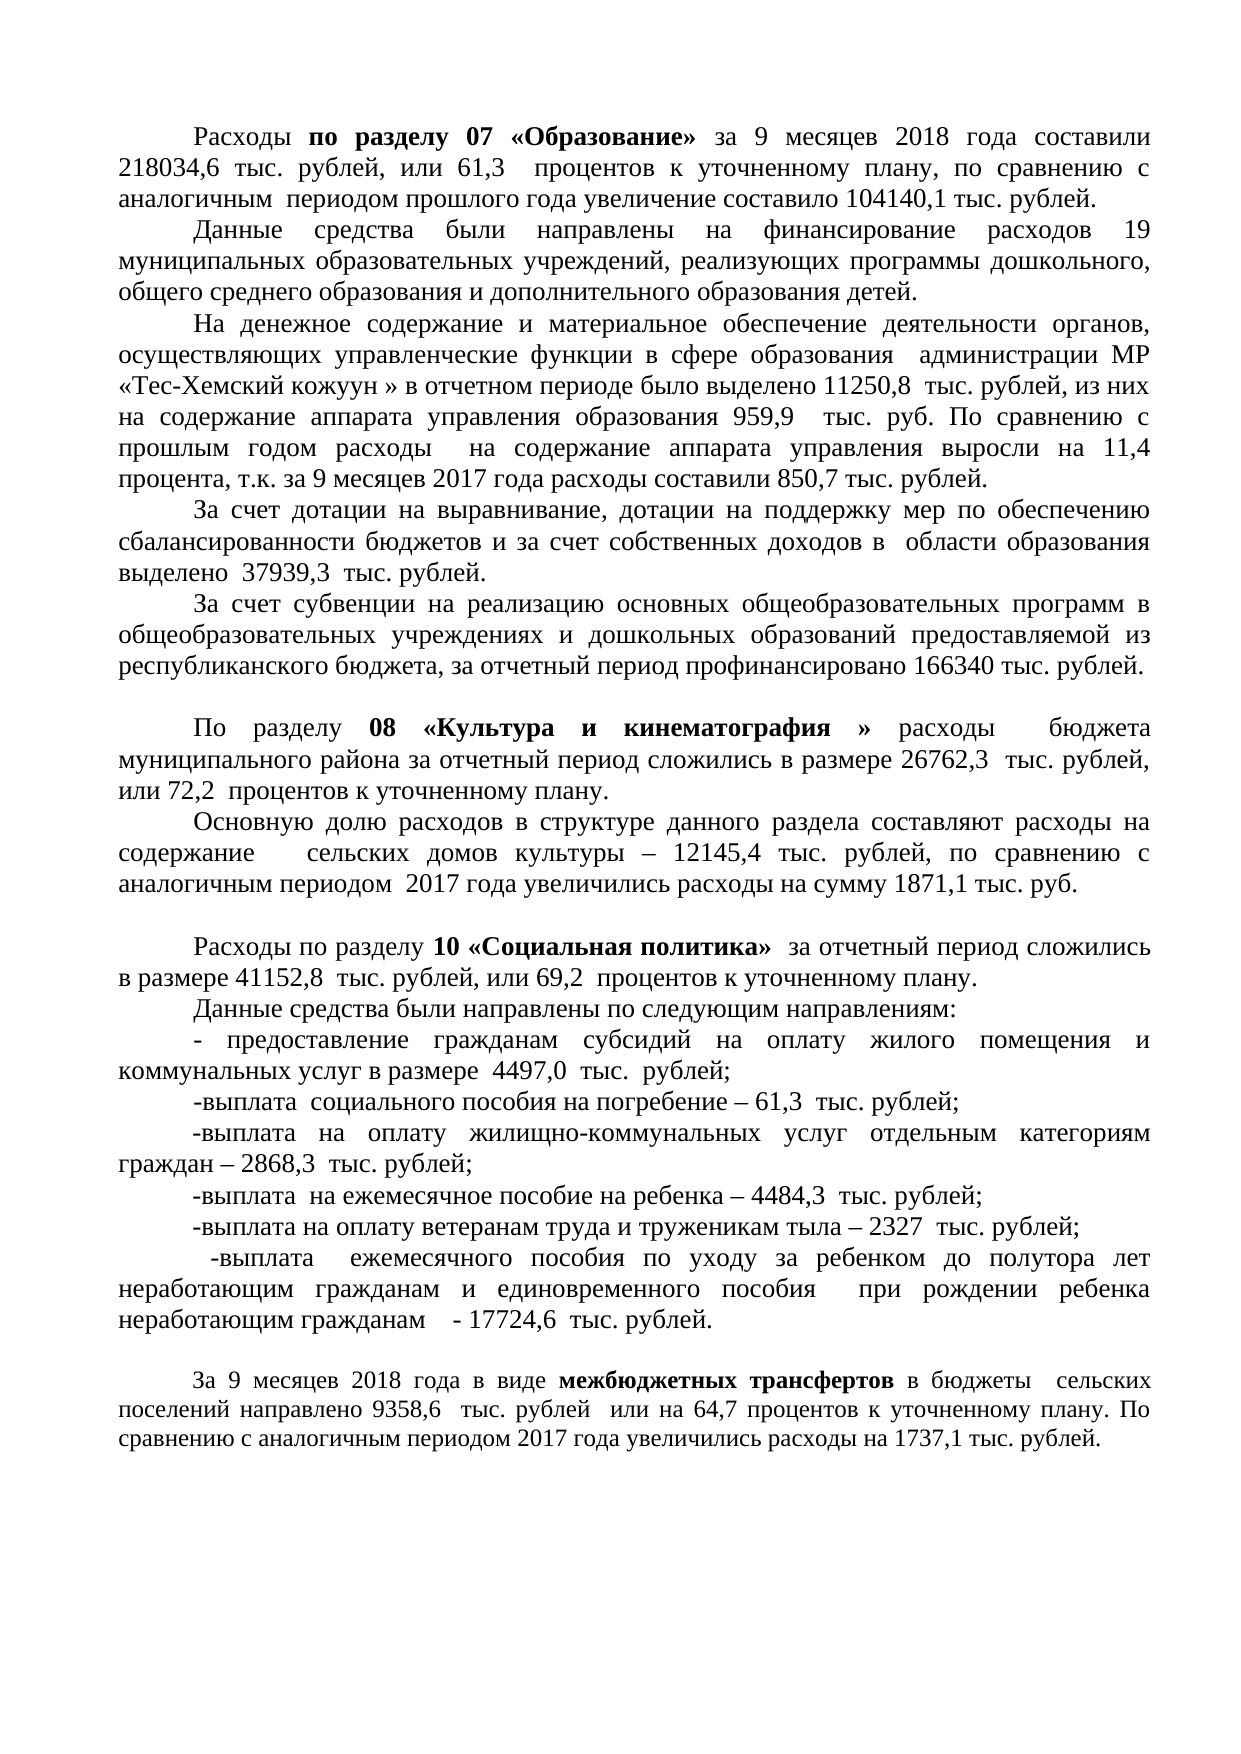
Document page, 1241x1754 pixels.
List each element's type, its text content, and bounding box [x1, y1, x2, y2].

text По разделу 08 «Культура и кинематография » расходы бюджета муниципального района за отчетный период сложились в размере 26762,3 тыс. рублей, или 72,2 процентов к уточненному плану. [118, 712, 1152, 805]
text -выплата социального пособия на погребение – 61,3 тыс. рублей; [118, 1085, 1152, 1116]
text Расходы по разделу 07 «Образование» за 9 месяцев 2018 года составили 218034,6 тыс. рублей, или 61,3 процентов к уточненному плану, по сравнению с аналогичным периодом прошлого года увеличение составило 104140,1 тыс. рублей. [118, 120, 1152, 213]
text Данные средства были направлены на финансирование расходов 19 муниципальных образовательных учреждений, реализующих программы дошкольного, общего среднего образования и дополнительного образования детей. [118, 213, 1152, 307]
text - предоставление гражданам субсидий на оплату жилого помещения и коммунальных услуг в размере 4497,0 тыс. рублей; [118, 1023, 1152, 1085]
text -выплата на оплату жилищно-коммунальных услуг отдельным категориям граждан – 2868,3 тыс. рублей; [118, 1116, 1152, 1179]
text -выплата на оплату ветеранам труда и труженикам тыла – 2327 тыс. рублей; [118, 1210, 1152, 1241]
text Основную долю расходов в структуре данного раздела составляют расходы на содержание сельских домов культуры – 12145,4 тыс. рублей, по сравнению с аналогичным периодом 2017 года увеличились расходы на сумму 1871,1 тыс. руб. [118, 805, 1152, 898]
text -выплата ежемесячного пособия по уходу за ребенком до полутора лет неработающим гражданам и единовременного пособия при рождении ребенка неработающим гражданам - 17724,6 тыс. рублей. [118, 1241, 1152, 1334]
text За 9 месяцев 2018 года в виде межбюджетных трансфертов в бюджеты сельских поселений направлено 9358,6 тыс. рублей или на 64,7 процентов к уточненному плану. По сравнению с аналогичным периодом 2017 года увеличились расходы на 1737,1 тыс. рублей. [118, 1366, 1152, 1452]
text Расходы по разделу 10 «Социальная политика» за отчетный период сложились в размере 41152,8 тыс. рублей, или 69,2 процентов к уточненному плану. [118, 929, 1152, 992]
text За счет дотации на выравнивание, дотации на поддержку мер по обеспечению сбалансированности бюджетов и за счет собственных доходов в области образования выделено 37939,3 тыс. рублей. [118, 493, 1152, 587]
text Данные средства были направлены по следующим направлениям: [118, 992, 1152, 1023]
text За счет субвенции на реализацию основных общеобразовательных программ в общеобразовательных учреждениях и дошкольных образований предоставляемой из республиканского бюджета, за отчетный период профинансировано 166340 тыс. рублей. [118, 587, 1152, 680]
text -выплата на ежемесячное пособие на ребенка – 4484,3 тыс. рублей; [118, 1179, 1152, 1210]
text На денежное содержание и материальное обеспечение деятельности органов, осуществляющих управленческие функции в сфере образования администрации МР «Тес-Хемский кожуун » в отчетном периоде было выделено 11250,8 тыс. рублей, из них на содержание аппарата управления образования 959,9 тыс. руб. По сравнению с прошлым годом расходы на содержание аппарата управления выросли на 11,4 процента, т.к. за 9 месяцев 2017 года расходы составили 850,7 тыс. рублей. [118, 307, 1152, 493]
